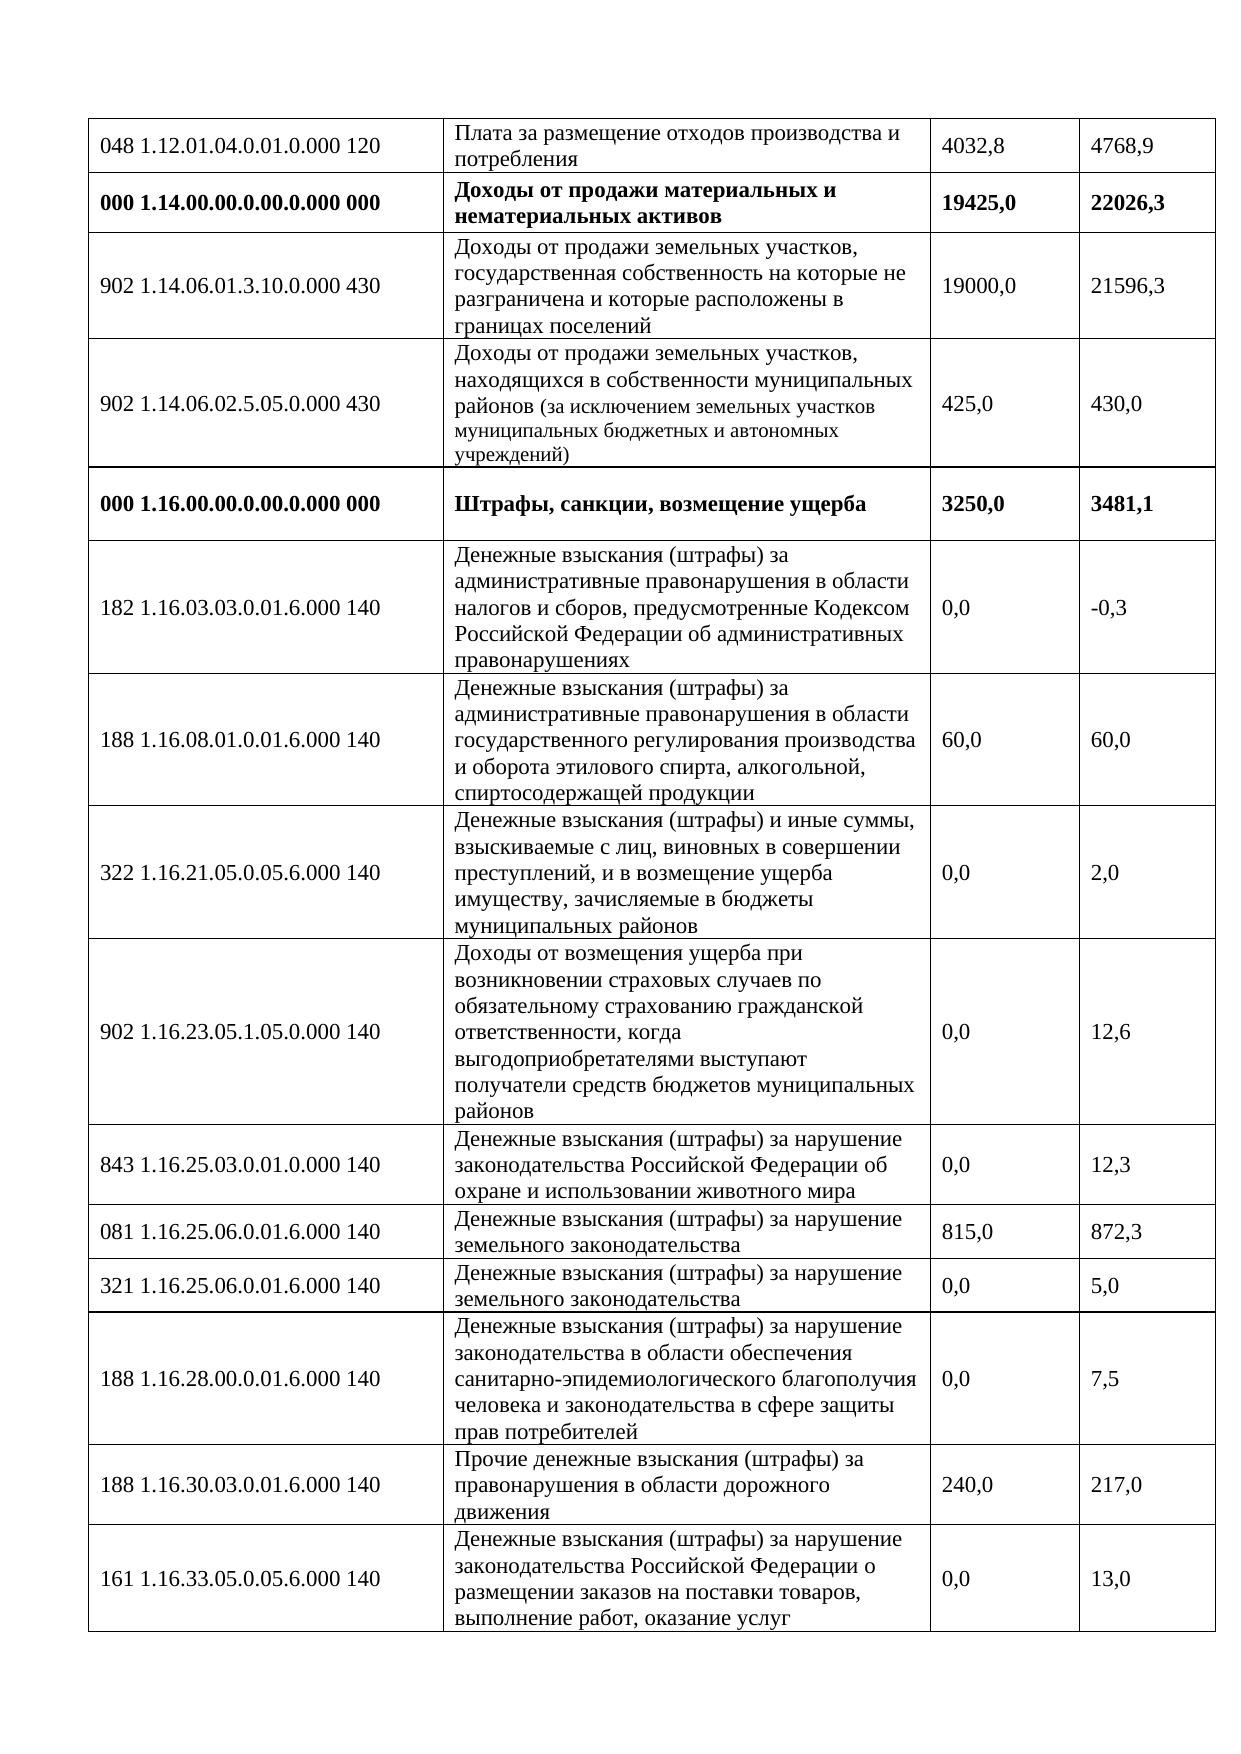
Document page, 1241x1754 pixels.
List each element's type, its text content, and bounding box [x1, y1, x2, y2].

table_cell 0,0 [931, 1525, 1079, 1631]
table_cell 3250,0 [931, 468, 1079, 540]
table_cell 21596,3 [1080, 233, 1215, 338]
table_cell 217,0 [1080, 1445, 1215, 1524]
table_cell Денежные взыскания (штрафы) за нарушение земельного законодательства [444, 1259, 930, 1311]
table_cell 0,0 [931, 1259, 1079, 1311]
table_cell 815,0 [931, 1205, 1079, 1258]
table_cell Плата за размещение отходов производства и потребления [444, 119, 930, 172]
table_cell 0,0 [931, 806, 1079, 938]
table_cell 902 1.14.06.01.3.10.0.000 430 [89, 233, 443, 338]
table_cell 0,0 [931, 939, 1079, 1124]
table_cell 322 1.16.21.05.0.05.6.000 140 [89, 806, 443, 938]
table_cell 425,0 [931, 339, 1079, 466]
table_cell 19000,0 [931, 233, 1079, 338]
table_cell 12,6 [1080, 939, 1215, 1124]
table_cell Денежные взыскания (штрафы) за нарушение законодательства в области обеспечения санитарно-эпидемиологического благополучия человека и законодательства в сфере защиты прав потребителей [444, 1313, 930, 1444]
table_cell 4768,9 [1080, 119, 1215, 172]
table_cell 081 1.16.25.06.0.01.6.000 140 [89, 1205, 443, 1258]
table_cell 60,0 [931, 674, 1079, 805]
table_cell 22026,3 [1080, 173, 1215, 232]
table_cell Доходы от продажи материальных и нематериальных активов [444, 173, 930, 232]
table_cell Денежные взыскания (штрафы) за административные правонарушения в области налогов и сборов, предусмотренные Кодексом Российской Федерации об административных правонарушениях [444, 541, 930, 673]
table_cell 19425,0 [931, 173, 1079, 232]
table_cell 13,0 [1080, 1525, 1215, 1631]
table_cell 2,0 [1080, 806, 1215, 938]
table_cell 902 1.14.06.02.5.05.0.000 430 [89, 339, 443, 466]
table_cell 000 1.16.00.00.0.00.0.000 000 [89, 468, 443, 540]
table_cell Денежные взыскания (штрафы) за нарушение законодательства Российской Федерации о размещении заказов на поставки товаров, выполнение работ, оказание услуг [444, 1525, 930, 1631]
table_cell 430,0 [1080, 339, 1215, 466]
table_cell 60,0 [1080, 674, 1215, 805]
table_cell 4032,8 [931, 119, 1079, 172]
table_cell 000 1.14.00.00.0.00.0.000 000 [89, 173, 443, 232]
table_cell Денежные взыскания (штрафы) за нарушение законодательства Российской Федерации об охране и использовании животного мира [444, 1125, 930, 1204]
table_cell Доходы от продажи земельных участков, государственная собственность на которые не разграничена и которые расположены в границах поселений [444, 233, 930, 338]
table_cell Штрафы, санкции, возмещение ущерба [444, 468, 930, 540]
table_cell 0,0 [931, 1313, 1079, 1444]
table_cell 188 1.16.28.00.0.01.6.000 140 [89, 1313, 443, 1444]
table_cell 048 1.12.01.04.0.01.0.000 120 [89, 119, 443, 172]
table_cell 188 1.16.30.03.0.01.6.000 140 [89, 1445, 443, 1524]
table_cell Денежные взыскания (штрафы) и иные суммы, взыскиваемые с лиц, виновных в совершении преступлений, и в возмещение ущерба имуществу, зачисляемые в бюджеты муниципальных районов [444, 806, 930, 938]
table_cell Денежные взыскания (штрафы) за нарушение земельного законодательства [444, 1205, 930, 1258]
table_cell Прочие денежные взыскания (штрафы) за правонарушения в области дорожного движения [444, 1445, 930, 1524]
table_cell 5,0 [1080, 1259, 1215, 1311]
table_cell Доходы от продажи земельных участков, находящихся в собственности муниципальных районов (за исключением земельных участков муниципальных бюджетных и автономных учреждений) [444, 339, 930, 466]
table_cell -0,3 [1080, 541, 1215, 673]
table_cell 902 1.16.23.05.1.05.0.000 140 [89, 939, 443, 1124]
table_cell 0,0 [931, 1125, 1079, 1204]
table_cell Доходы от возмещения ущерба при возникновении страховых случаев по обязательному страхованию гражданской ответственности, когда выгодоприобретателями выступают получатели средств бюджетов муниципальных районов [444, 939, 930, 1124]
table_cell Денежные взыскания (штрафы) за административные правонарушения в области государственного регулирования производства и оборота этилового спирта, алкогольной, спиртосодержащей продукции [444, 674, 930, 805]
table_cell 161 1.16.33.05.0.05.6.000 140 [89, 1525, 443, 1631]
table_cell 321 1.16.25.06.0.01.6.000 140 [89, 1259, 443, 1311]
table_cell 240,0 [931, 1445, 1079, 1524]
table_cell 182 1.16.03.03.0.01.6.000 140 [89, 541, 443, 673]
table_cell 12,3 [1080, 1125, 1215, 1204]
table_cell 872,3 [1080, 1205, 1215, 1258]
table_cell 843 1.16.25.03.0.01.0.000 140 [89, 1125, 443, 1204]
table_cell 7,5 [1080, 1313, 1215, 1444]
table_cell 188 1.16.08.01.0.01.6.000 140 [89, 674, 443, 805]
table_cell 3481,1 [1080, 468, 1215, 540]
table_cell 0,0 [931, 541, 1079, 673]
